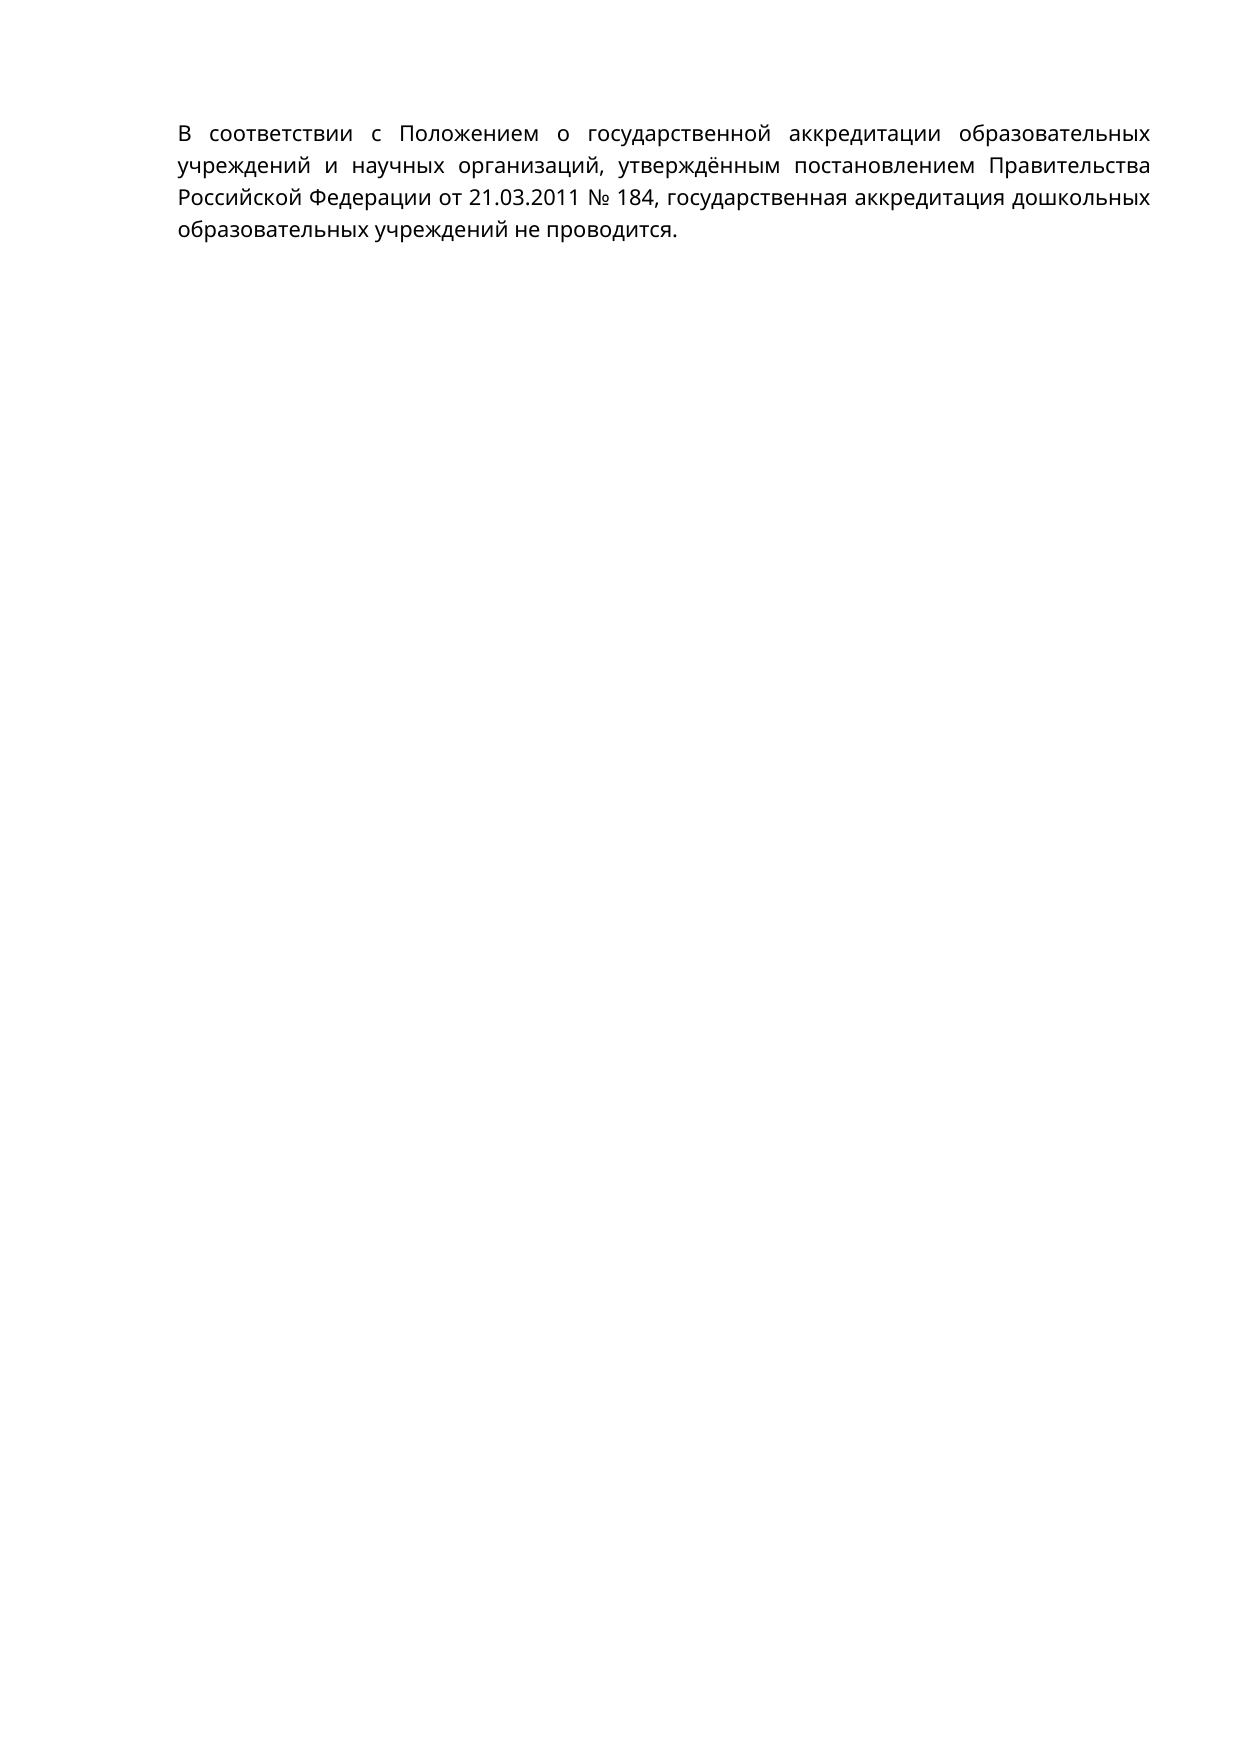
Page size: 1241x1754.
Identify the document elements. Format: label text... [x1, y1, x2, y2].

text В соответствии с Положением о государственной аккредитации образовательных учреждений и научных организаций, утверждённым постановлением Правительства Российской Федерации от 21.03.2011 № 184, государственная аккредитация дошкольных образовательных учреждений не проводится. [177, 212, 1152, 244]
